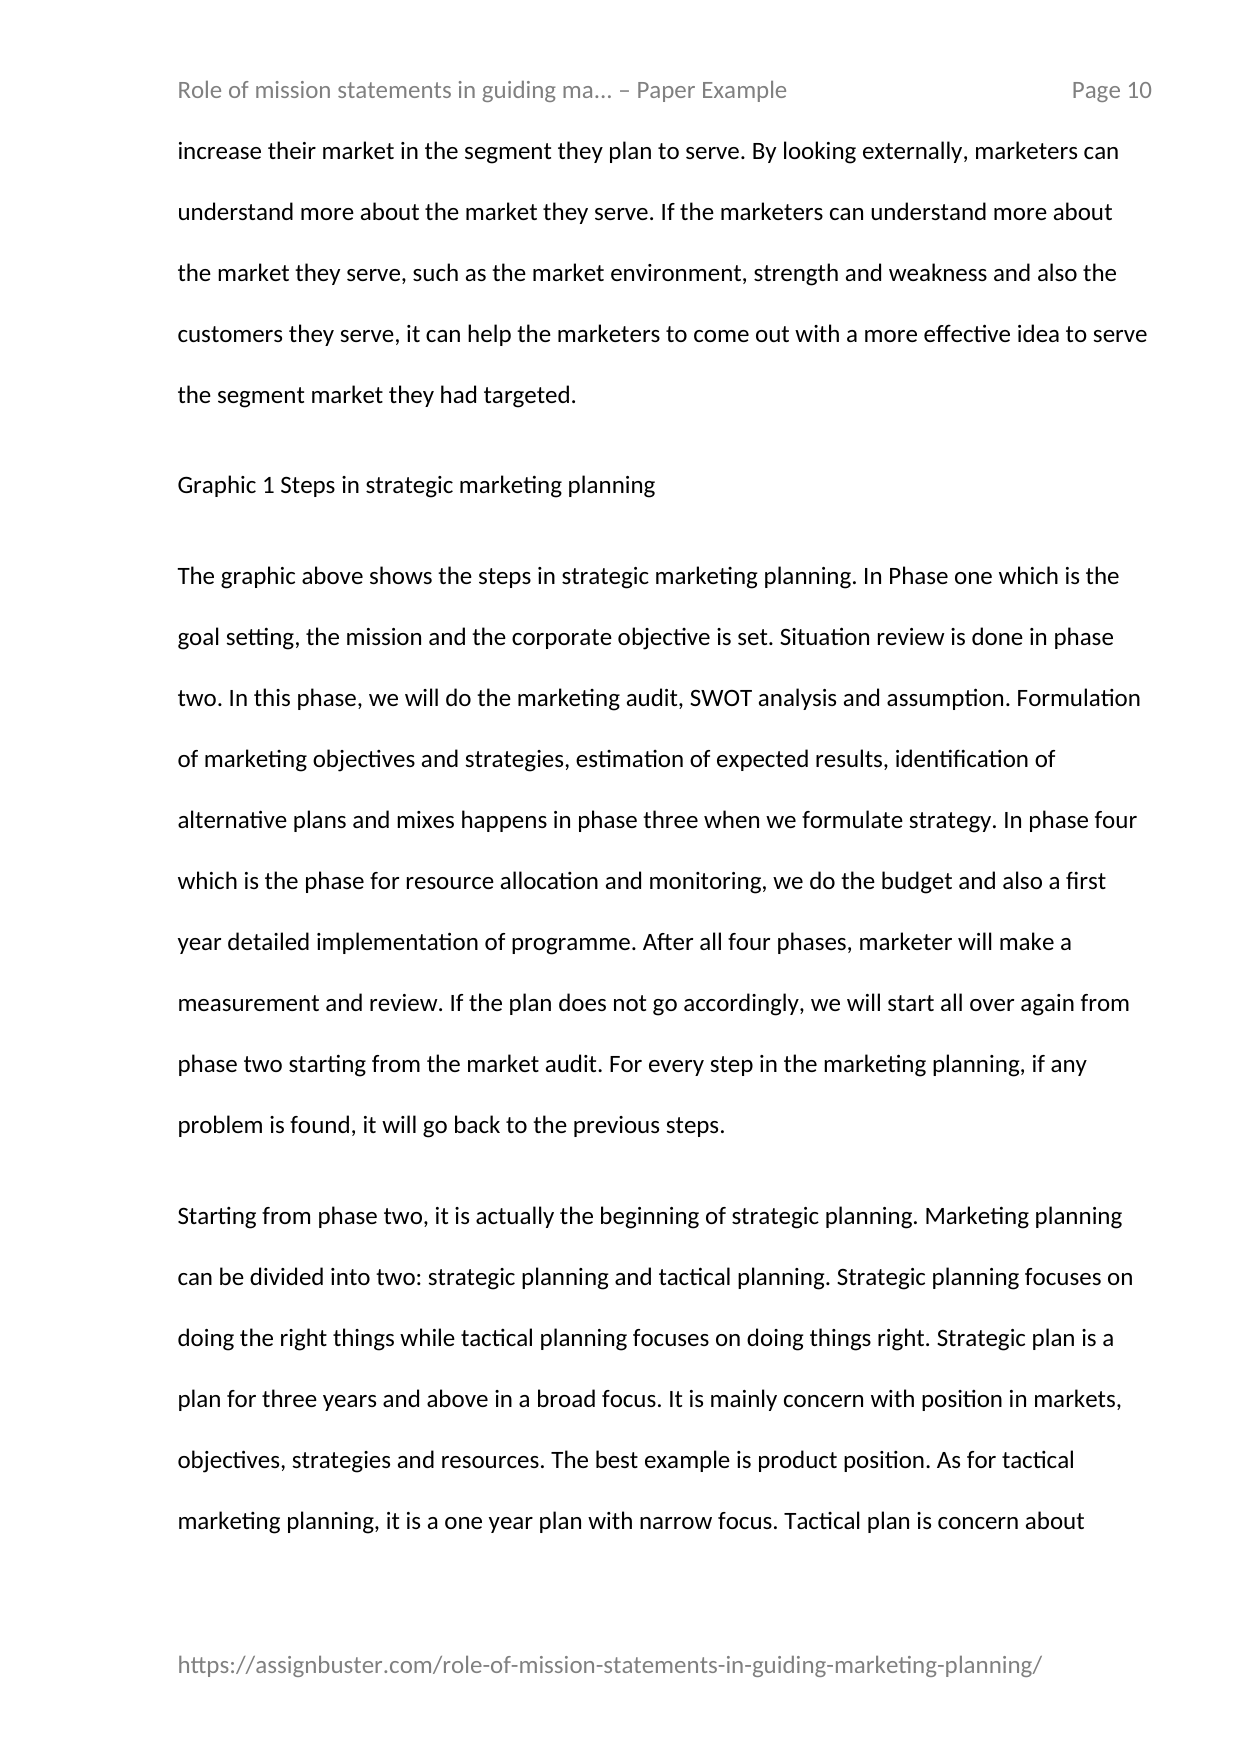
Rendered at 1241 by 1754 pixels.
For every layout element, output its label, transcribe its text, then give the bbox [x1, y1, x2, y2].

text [177, 135, 1152, 409]
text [177, 1200, 1152, 1536]
text Graphic 1 Steps in strategic marketing planning [177, 469, 1152, 500]
text The graphic above shows the steps in strategic marketing planning. In Phase one which is the goal setting, the mission and the corporate objective is set. Situation review is done in phase two. In this phase, we will do the marketing audit, SWOT analysis and assumption. Formulation of marketing objectives and strategies, estimation of expected results, identification of alternative plans and mixes happens in phase three when we formulate strategy. In phase four which is the phase for resource allocation and monitoring, we do the budget and also a first year detailed implementation of programme. After all four phases, marketer will make a measurement and review. If the plan does not go accordingly, we will start all over again from phase two starting from the market audit. For every step in the marketing planning, if any problem is found, it will go back to the previous steps. [177, 560, 1152, 1140]
